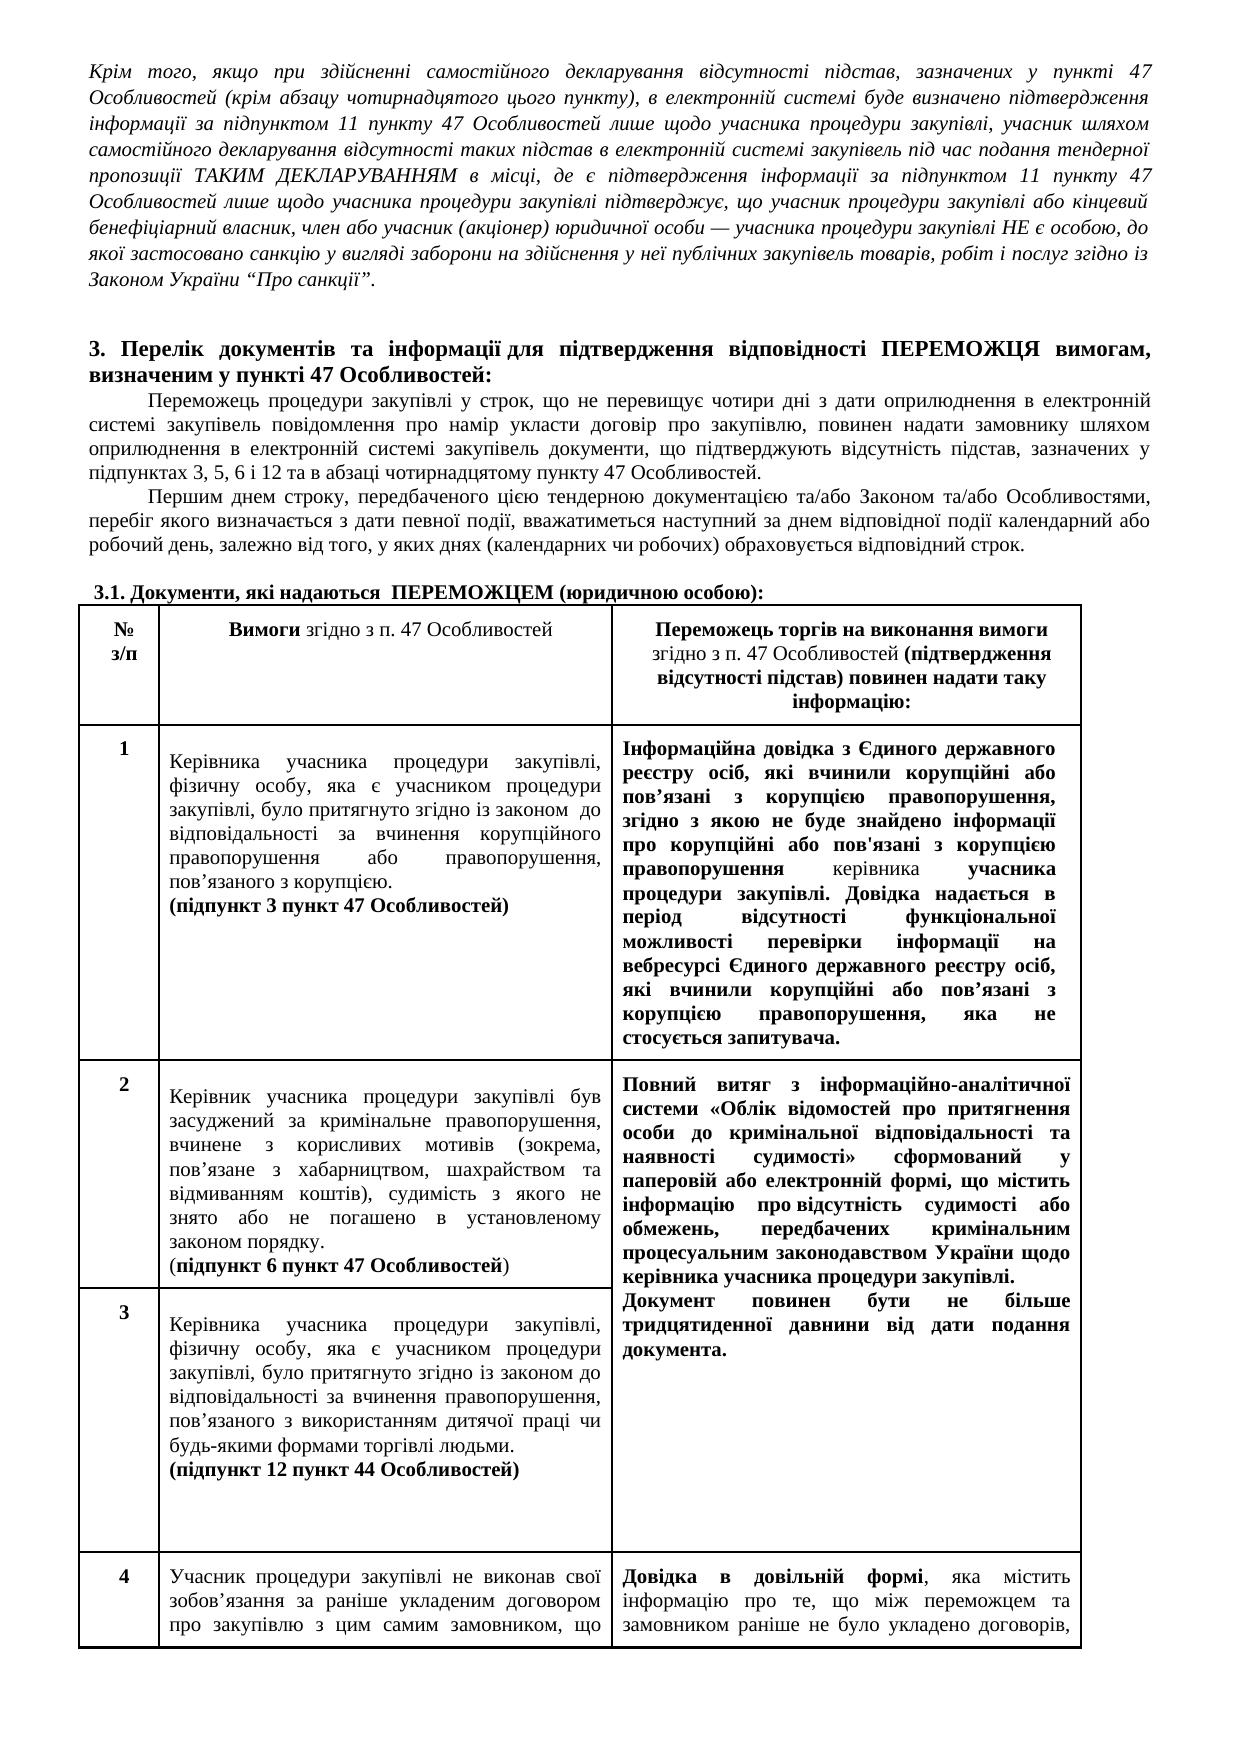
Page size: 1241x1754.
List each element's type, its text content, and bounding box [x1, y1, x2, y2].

table_cell Керівника учасника процедури закупівлі, фізичну особу, яка є учасником процедури закупівлі, було притягнуто згідно із законом до відповідальності за вчинення правопорушення, пов’язаного з використанням дитячої праці чи будь-якими формами торгівлі людьми. (підпункт 12 пункт 44 Особливостей) [160, 1289, 611, 1551]
table_header № з/п [80, 606, 158, 723]
table_header Вимоги згідно з п. 47 Особливостей [160, 606, 611, 723]
table_cell Інформаційна довідка з Єдиного державного реєстру осіб, які вчинили корупційні або пов’язані з корупцією правопорушення, згідно з якою не буде знайдено інформації про корупційні або пов'язані з корупцією правопорушення керівника учасника процедури закупівлі. Довідка надається в період відсутності функціональної можливості перевірки інформації на вебресурсі Єдиного державного реєстру осіб, які вчинили корупційні або пов’язані з корупцією правопорушення, яка не стосується запитувача. [613, 726, 1080, 1059]
table_cell 3 [80, 1289, 158, 1551]
table_cell Керівника учасника процедури закупівлі, фізичну особу, яка є учасником процедури закупівлі, було притягнуто згідно із законом до відповідальності за вчинення корупційного правопорушення або правопорушення, пов’язаного з корупцією. (підпункт 3 пункт 47 Особливостей) [160, 726, 611, 1059]
text 3.1. Документи, які надаються ПЕРЕМОЖЦЕМ (юридичною особою): [88, 580, 1152, 604]
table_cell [613, 1553, 1080, 1646]
text Крім того, якщо при здійсненні самостійного декларування відсутності підстав, зазначених у пункті 47 Особливостей (крім абзацу чотирнадцятого цього пункту), в електронній системі буде визначено підтвердження інформації за підпунктом 11 пункту 47 Особливостей лише щодо учасника процедури закупівлі, учасник шляхом самостійного декларування відсутності таких підстав в електронній системі закупівель під час подання тендерної пропозиції ТАКИМ ДЕКЛАРУВАННЯМ в місці, де є підтвердження інформації за підпунктом 11 пункту 47 Особливостей лише щодо учасника процедури закупівлі підтверджує, що учасник процедури закупівлі або кінцевий бенефіціарний власник, член або учасник (акціонер) юридичної особи — учасника процедури закупівлі НЕ є особою, до якої застосовано санкцію у вигляді заборони на здійснення у неї публічних закупівель товарів, робіт і послуг згідно із Законом України “Про санкції”. [88, 59, 1152, 291]
table_header Переможець торгів на виконання вимоги згідно з п. 47 Особливостей (підтвердження відсутності підстав) повинен надати таку інформацію: [613, 606, 1080, 723]
text Першим днем строку, передбаченого цією тендерною документацією та/або Законом та/або Особливостями, перебіг якого визначається з дати певної події, вважатиметься наступний за днем відповідної події календарний або робочий день, залежно від того, у яких днях (календарних чи робочих) обраховується відповідний строк. [88, 484, 1152, 556]
table_cell Повний витяг з інформаційно-аналітичної системи «Облік відомостей про притягнення особи до кримінальної відповідальності та наявності судимості» сформований у паперовій або електронній формі, що містить інформацію про відсутність судимості або обмежень, передбачених кримінальним процесуальним законодавством України щодо керівника учасника процедури закупівлі. Документ повинен бути не більше тридцятиденної давнини від дати подання документа. [613, 1061, 1080, 1551]
table_cell Керівник учасника процедури закупівлі був засуджений за кримінальне правопорушення, вчинене з корисливих мотивів (зокрема, пов’язане з хабарництвом, шахрайством та відмиванням коштів), судимість з якого не знято або не погашено в установленому законом порядку. (підпункт 6 пункт 47 Особливостей) [160, 1061, 611, 1287]
table_cell 1 [80, 726, 158, 1059]
table_cell 4 [80, 1553, 158, 1646]
table_cell 2 [80, 1061, 158, 1287]
text 3. Перелік документів та інформації для підтвердження відповідності ПЕРЕМОЖЦЯ вимогам, визначеним у пункті 47 Особливостей: [88, 335, 1152, 388]
text Переможець процедури закупівлі у строк, що не перевищує чотири дні з дати оприлюднення в електронній системі закупівель повідомлення про намір укласти договір про закупівлю, повинен надати замовнику шляхом оприлюднення в електронній системі закупівель документи, що підтверджують відсутність підстав, зазначених у підпунктах 3, 5, 6 і 12 та в абзаці чотирнадцятому пункту 47 Особливостей. [88, 388, 1152, 484]
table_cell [160, 1553, 611, 1646]
